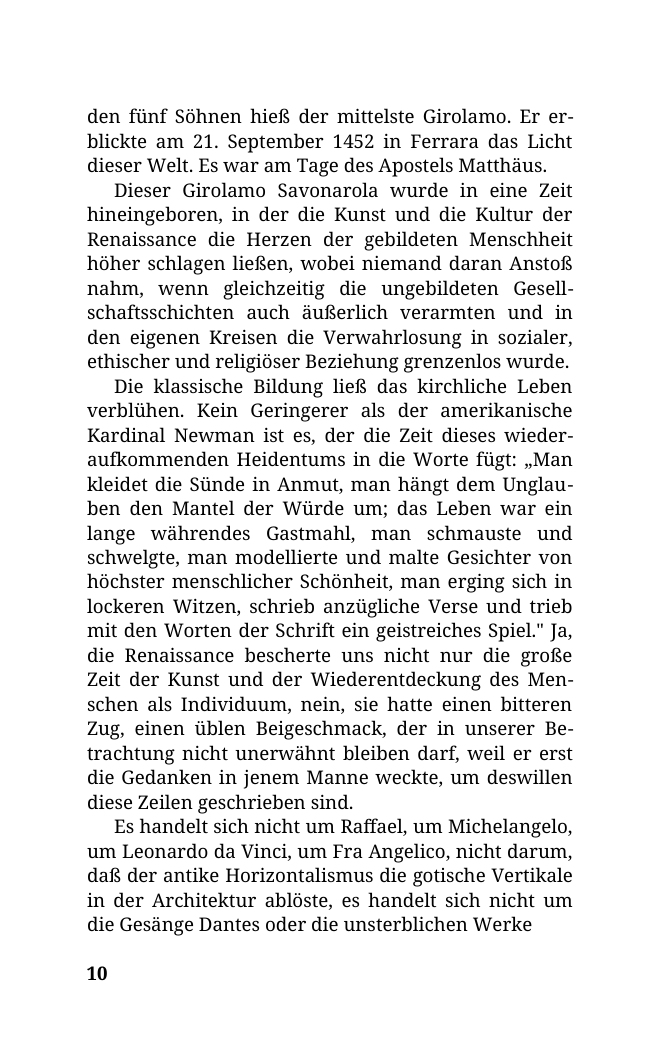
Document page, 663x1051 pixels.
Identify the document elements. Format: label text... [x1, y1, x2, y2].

text Dieser Girolamo Savonarola wurde in eine Zeit hineingeboren, in der die Kunst und die Kultur der Renaissance die Herzen der gebildeten Menschheit höher schlagen ließen, wobei niemand daran Anstoß nahm, wenn gleichzeitig die ungebildeten Gesellschaftsschichten auch äußerlich verarmten und in den eigenen Kreisen die Verwahrlosung in sozialer, ethischer und religiöser Beziehung grenzenlos wurde. [87, 178, 573, 373]
text Die klassische Bildung ließ das kirchliche Leben verblühen. Kein Geringerer als der amerikanische Kardinal Newman ist es, der die Zeit dieses wiederaufkommenden Heidentums in die Worte fügt: „Man kleidet die Sünde in Anmut, man hängt dem Unglauben den Mantel der Würde um; das Leben war ein lange währendes Gastmahl, man schmauste und schwelgte, man modellierte und malte Gesichter von höchster menschlicher Schönheit, man erging sich in lockeren Witzen, schrieb anzügliche Verse und trieb mit den Worten der Schrift ein geistreiches Spiel." Ja, die Renaissance bescherte uns nicht nur die große Zeit der Kunst und der Wiederentdeckung des Menschen als Individuum, nein, sie hatte einen bitteren Zug, einen üblen Beigeschmack, der in unserer Betrachtung nicht unerwähnt bleiben darf, weil er erst die Gedanken in jenem Manne weckte, um deswillen diese Zeilen geschrieben sind. [87, 373, 573, 814]
text den fünf Söhnen hieß der mittelste Girolamo. Er erblickte am 21. September 1452 in Ferrara das Licht dieser Welt. Es war am Tage des Apostels Matthäus. [87, 104, 573, 178]
text 10 [86, 966, 107, 984]
text Es handelt sich nicht um Raffael, um Michelangelo, um Leonardo da Vinci, um Fra Angelico, nicht darum, daß der antike Horizontalismus die gotische Vertikale in der Architektur ablöste, es handelt sich nicht um die Gesänge Dantes oder die unsterblichen Werke [87, 814, 573, 936]
